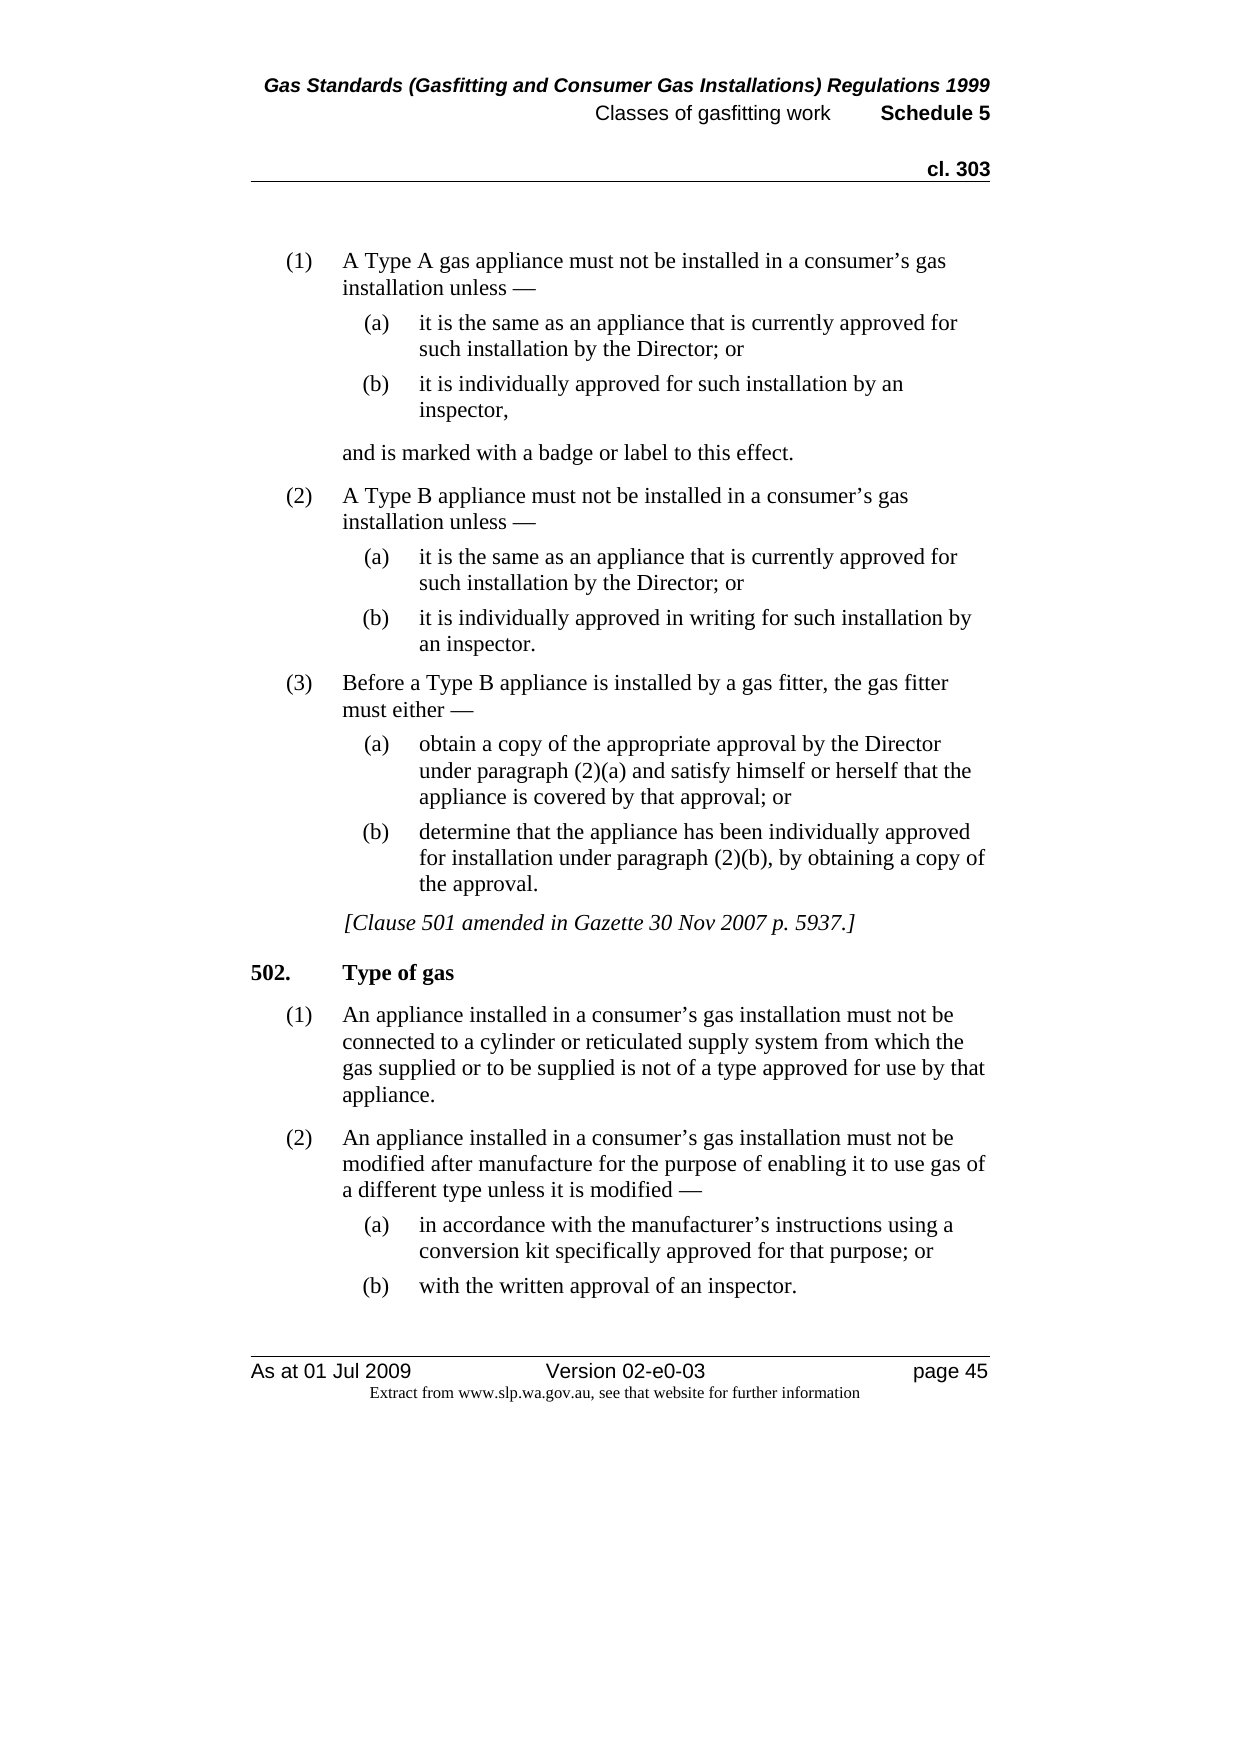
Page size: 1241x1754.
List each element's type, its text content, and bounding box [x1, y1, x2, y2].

text (2) An appliance installed in a consumer’s gas installation must not be modified after manufacture for the purpose of enabling it to use gas of a different type unless it is modified — [251, 1124, 990, 1203]
text (b) determine that the appliance has been individually approved for installation under paragraph (2)(b), by obtaining a copy of the approval. [251, 818, 990, 897]
text [Clause 501 amended in Gazette 30 Nov 2007 p. 5937.] [251, 909, 990, 936]
text (a) in accordance with the manufacturer’s instructions using a conversion kit specifically approved for that purpose; or [251, 1211, 990, 1264]
subtitle 502. Type of gas [251, 958, 990, 985]
text (1) A Type A gas appliance must not be installed in a consumer’s gas installation unless — [251, 247, 990, 300]
text (1) An appliance installed in a consumer’s gas installation must not be connected to a cylinder or reticulated supply system from which the gas supplied or to be supplied is not of a type approved for use by that appliance. [251, 1002, 990, 1107]
text (b) with the written approval of an inspector. [251, 1272, 990, 1298]
text (2) A Type B appliance must not be installed in a consumer’s gas installation unless — [251, 482, 990, 535]
text (a) it is the same as an appliance that is currently approved for such installation by the Director; or [251, 308, 990, 361]
text (b) it is individually approved for such installation by an inspector, [251, 369, 990, 422]
text (3) Before a Type B appliance is installed by a gas fitter, the gas fitter must either — [251, 669, 990, 722]
text (a) obtain a copy of the appropriate approval by the Director under paragraph (2)(a) and satisfy himself or herself that the appliance is covered by that approval; or [251, 730, 990, 809]
text (b) it is individually approved in writing for such installation by an inspector. [251, 604, 990, 657]
text and is marked with a badge or label to this effect. [251, 439, 990, 465]
text (a) it is the same as an appliance that is currently approved for such installation by the Director; or [251, 543, 990, 596]
